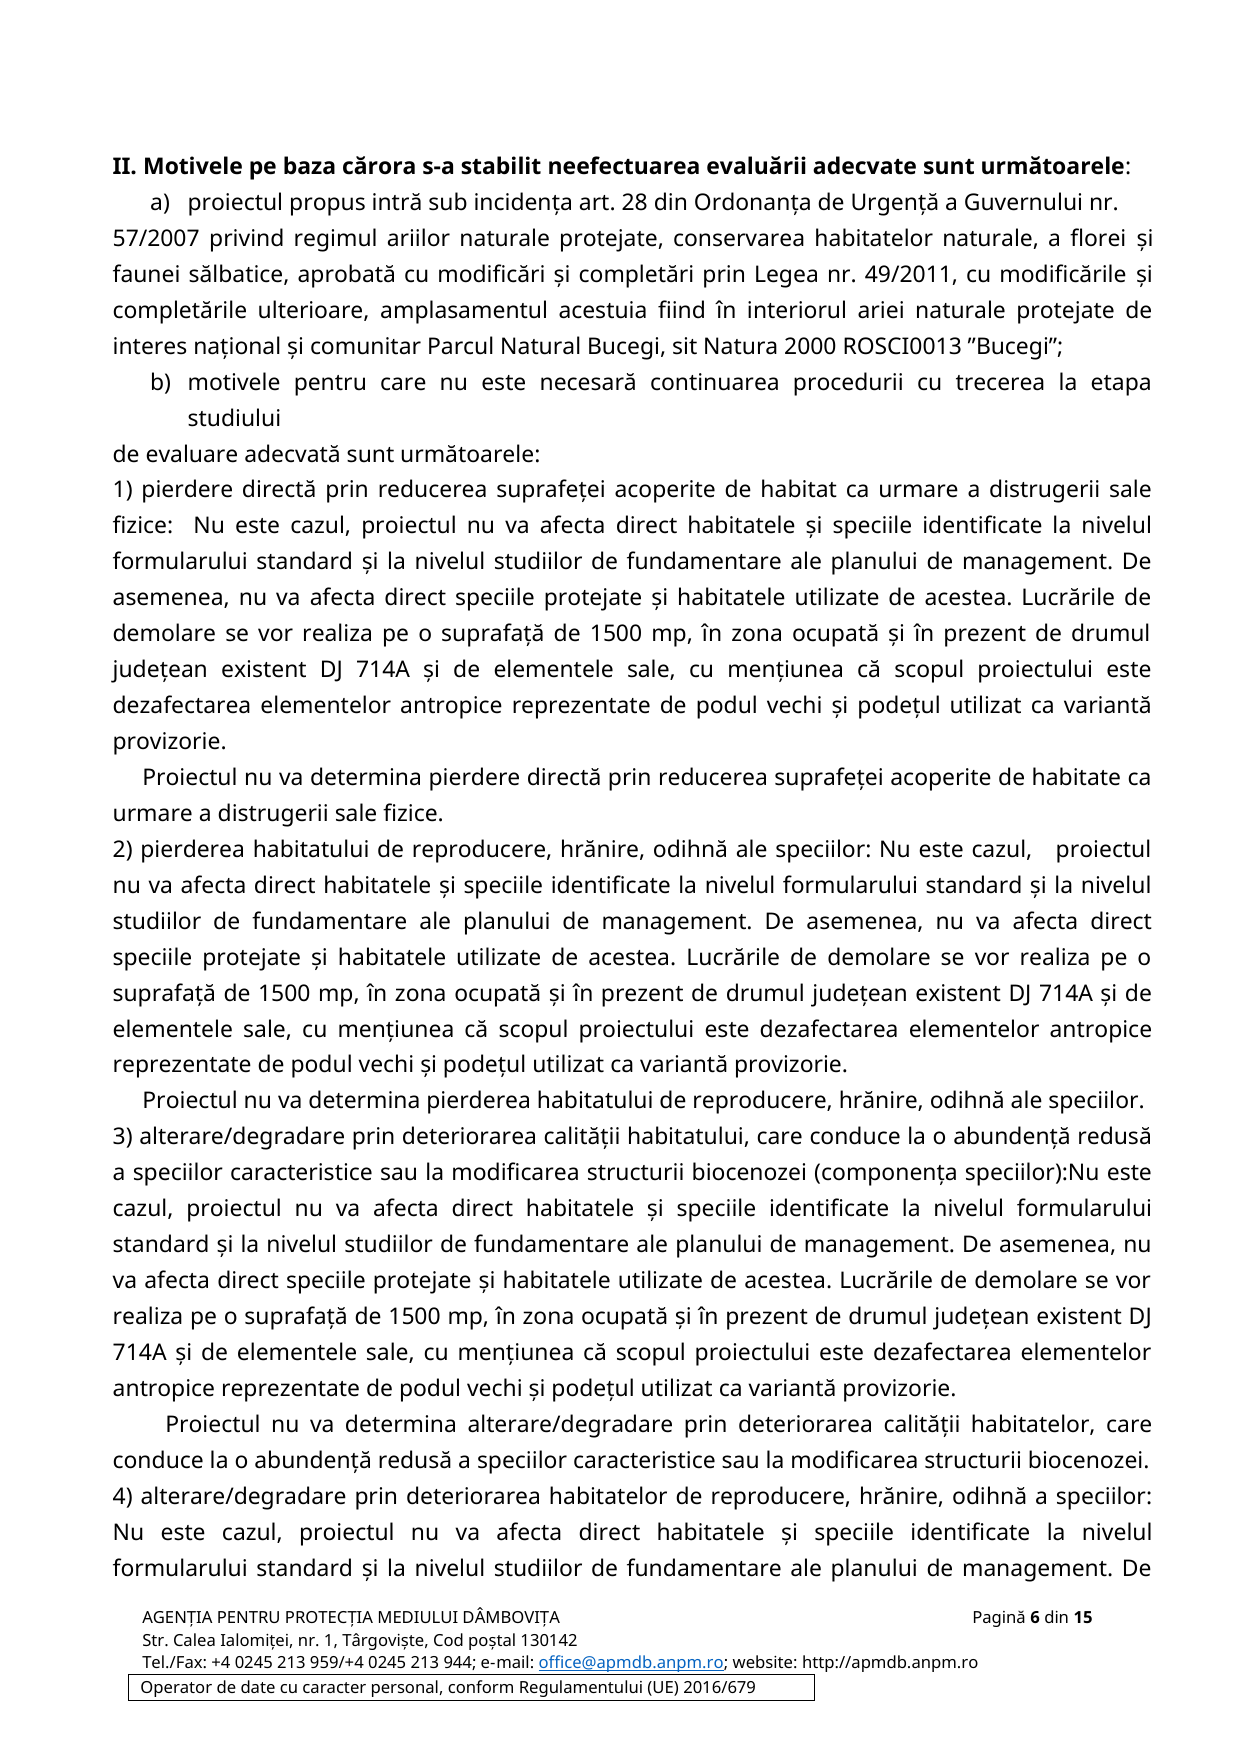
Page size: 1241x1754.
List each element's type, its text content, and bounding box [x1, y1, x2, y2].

text de evaluare adecvată sunt următoarele: [112, 437, 1153, 469]
text 3) alterare/degradare prin deteriorarea calității habitatului, care conduce la o abundență redusă a speciilor caracteristice sau la modificarea structurii biocenozei (componența speciilor):Nu este cazul, proiectul nu va afecta direct habitatele și speciile identificate la nivelul formularului standard și la nivelul studiilor de fundamentare ale planului de management. De asemenea, nu va afecta direct speciile protejate și habitatele utilizate de acestea. Lucrările de demolare se vor realiza pe o suprafață de 1500 mp, în zona ocupată și în prezent de drumul județean existent DJ 714A și de elementele sale, cu mențiunea că scopul proiectului este dezafectarea elementelor antropice reprezentate de podul vechi și podețul utilizat ca variantă provizorie. [112, 1120, 1153, 1403]
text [112, 1480, 1153, 1583]
text Proiectul nu va determina pierdere directă prin reducerea suprafeței acoperite de habitate ca urmare a distrugerii sale fizice. [112, 761, 1153, 828]
text 2) pierderea habitatului de reproducere, hrănire, odihnă ale speciilor: Nu este cazul, proiectul nu va afecta direct habitatele și speciile identificate la nivelul formularului standard și la nivelul studiilor de fundamentare ale planului de management. De asemenea, nu va afecta direct speciile protejate și habitatele utilizate de acestea. Lucrările de demolare se vor realiza pe o suprafață de 1500 mp, în zona ocupată și în prezent de drumul județean existent DJ 714A și de elementele sale, cu mențiunea că scopul proiectului este dezafectarea elementelor antropice reprezentate de podul vechi și podețul utilizat ca variantă provizorie. [112, 833, 1153, 1080]
text Proiectul nu va determina pierderea habitatului de reproducere, hrănire, odihnă ale speciilor. [112, 1084, 1153, 1116]
list motivele pentru care nu este necesară continuarea procedurii cu trecerea la etapa studiului [150, 366, 1153, 433]
text II. Motivele pe baza cărora s-a stabilit neefectuarea evaluării adecvate sunt următoarele: [112, 150, 1153, 181]
text 1) pierdere directă prin reducerea suprafeței acoperite de habitat ca urmare a distrugerii sale fizice: Nu este cazul, proiectul nu va afecta direct habitatele și speciile identificate la nivelul formularului standard și la nivelul studiilor de fundamentare ale planului de management. De asemenea, nu va afecta direct speciile protejate și habitatele utilizate de acestea. Lucrările de demolare se vor realiza pe o suprafață de 1500 mp, în zona ocupată și în prezent de drumul județean existent DJ 714A și de elementele sale, cu mențiunea că scopul proiectului este dezafectarea elementelor antropice reprezentate de podul vechi și podețul utilizat ca variantă provizorie. [112, 473, 1153, 756]
text Proiectul nu va determina alterare/degradare prin deteriorarea calității habitatelor, care conduce la o abundență redusă a speciilor caracteristice sau la modificarea structurii biocenozei. [112, 1408, 1153, 1475]
list proiectul propus intră sub incidenţa art. 28 din Ordonanţa de Urgenţă a Guvernului nr. [150, 186, 1153, 217]
text 57/2007 privind regimul ariilor naturale protejate, conservarea habitatelor naturale, a florei şi faunei sălbatice, aprobată cu modificări și completări prin Legea nr. 49/2011, cu modificările şi completările ulterioare, amplasamentul acestuia fiind în interiorul ariei naturale protejate de interes național și comunitar Parcul Natural Bucegi, sit Natura 2000 ROSCI0013 ”Bucegi”; [112, 222, 1153, 361]
